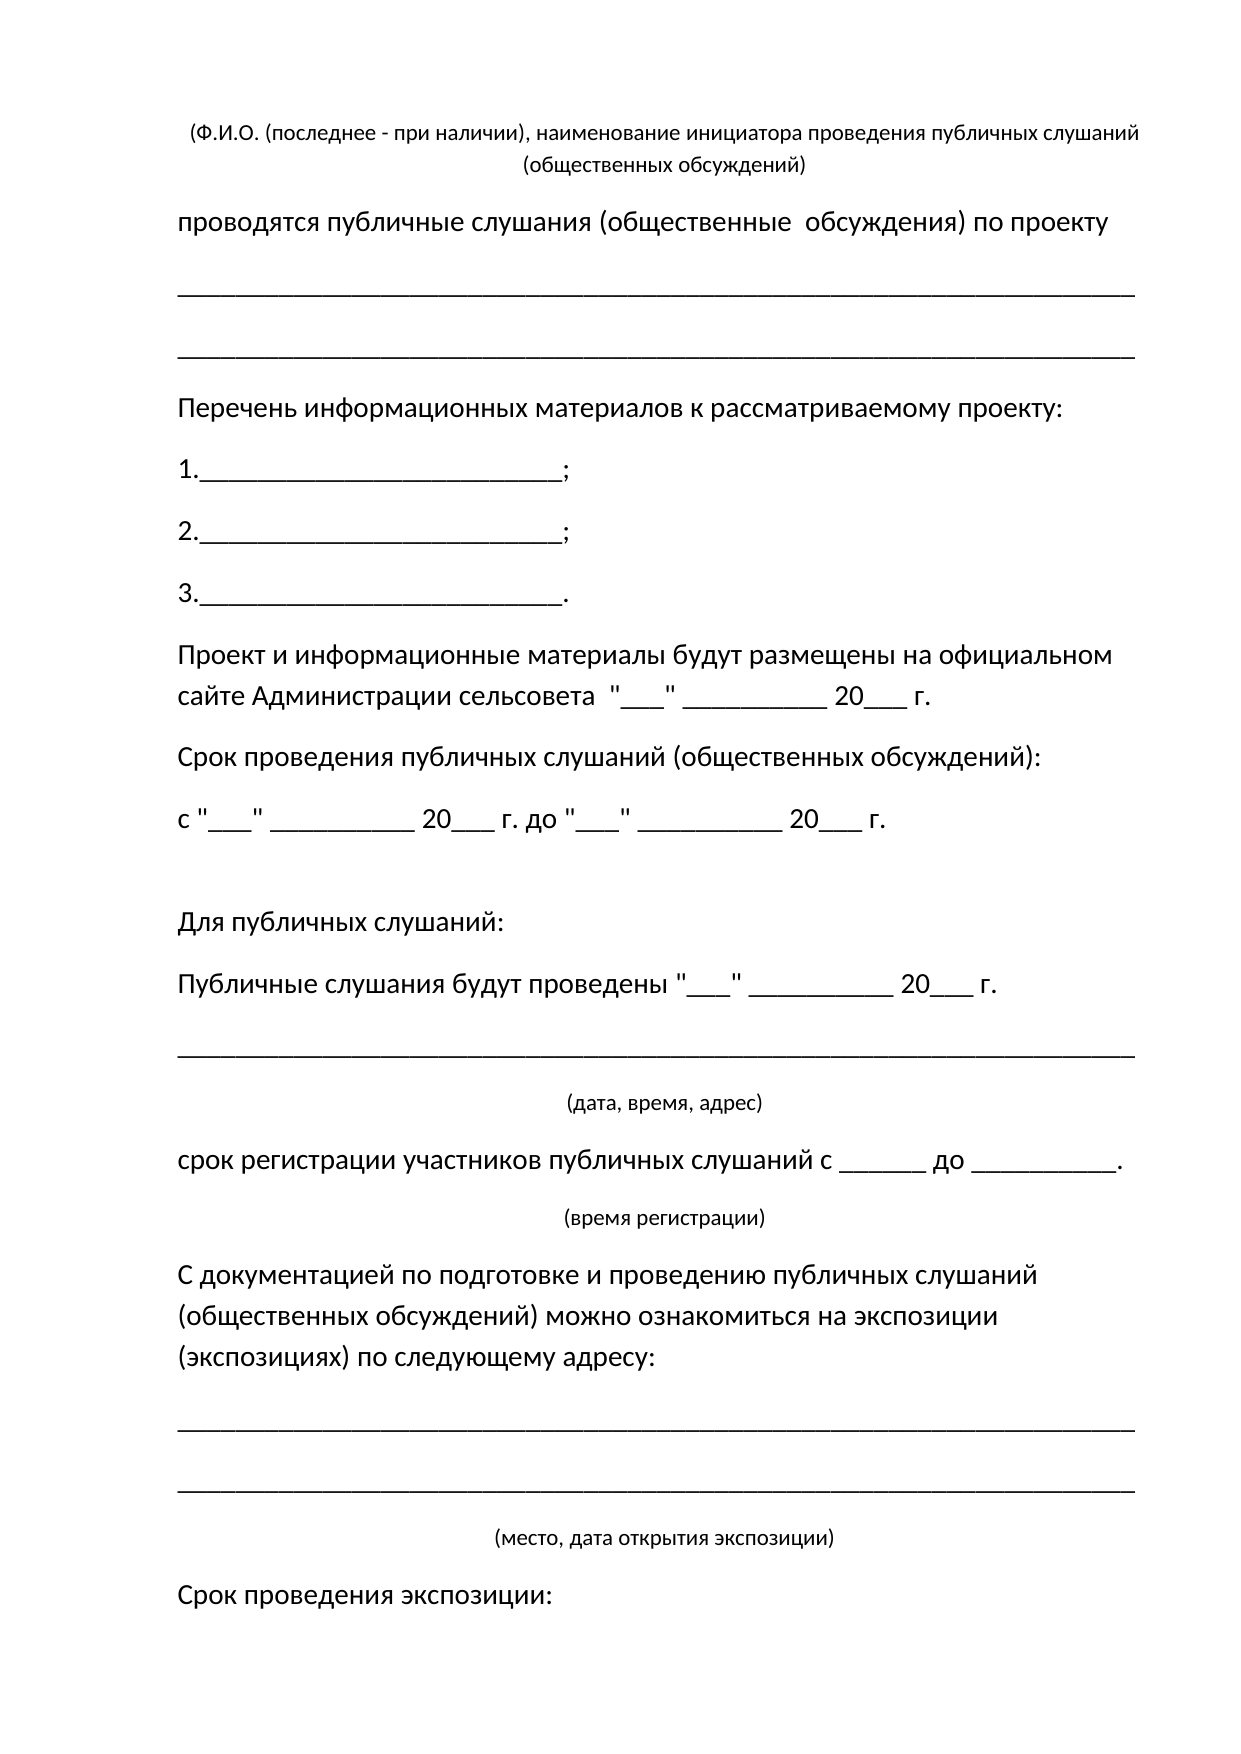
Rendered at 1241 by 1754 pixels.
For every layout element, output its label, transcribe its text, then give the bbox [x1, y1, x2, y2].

text Публичные слушания будут проведены "___" __________ 20___ г. [177, 965, 1152, 1000]
text __________________________________________________________________ [177, 265, 1152, 301]
text проводятся публичные слушания (общественные обсуждения) по проекту [177, 203, 1152, 239]
text (время регистрации) [177, 1203, 1152, 1231]
text Перечень информационных материалов к рассматриваемому проекту: [177, 389, 1152, 424]
text с "___" __________ 20___ г. до "___" __________ 20___ г. [177, 800, 1152, 836]
text Проект и информационные материалы будут размещены на официальном сайте Администрации сельсовета "___" __________ 20___ г. [177, 636, 1152, 712]
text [177, 1400, 1152, 1435]
text С документацией по подготовке и проведению публичных слушаний (общественных обсуждений) можно ознакомиться на экспозиции (экспозициях) по следующему адресу: [177, 1256, 1152, 1373]
text (место, дата открытия экспозиции) [177, 1523, 1152, 1551]
text 1._________________________; [177, 450, 1152, 486]
text __________________________________________________________________ [177, 1026, 1152, 1062]
text Для публичных слушаний: [177, 862, 1152, 938]
text (Ф.И.О. (последнее - при наличии), наименование инициатора проведения публичных слушаний (общественных обсуждений) [177, 118, 1152, 178]
text (дата, время, адрес) [177, 1088, 1152, 1116]
text __________________________________________________________________ [177, 327, 1152, 362]
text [177, 1461, 1152, 1497]
text срок регистрации участников публичных слушаний с ______ до __________. [177, 1141, 1152, 1177]
text 3._________________________. [177, 574, 1152, 609]
text Срок проведения публичных слушаний (общественных обсуждений): [177, 738, 1152, 774]
text Срок проведения экспозиции: [177, 1576, 1152, 1612]
text 2._________________________; [177, 512, 1152, 548]
